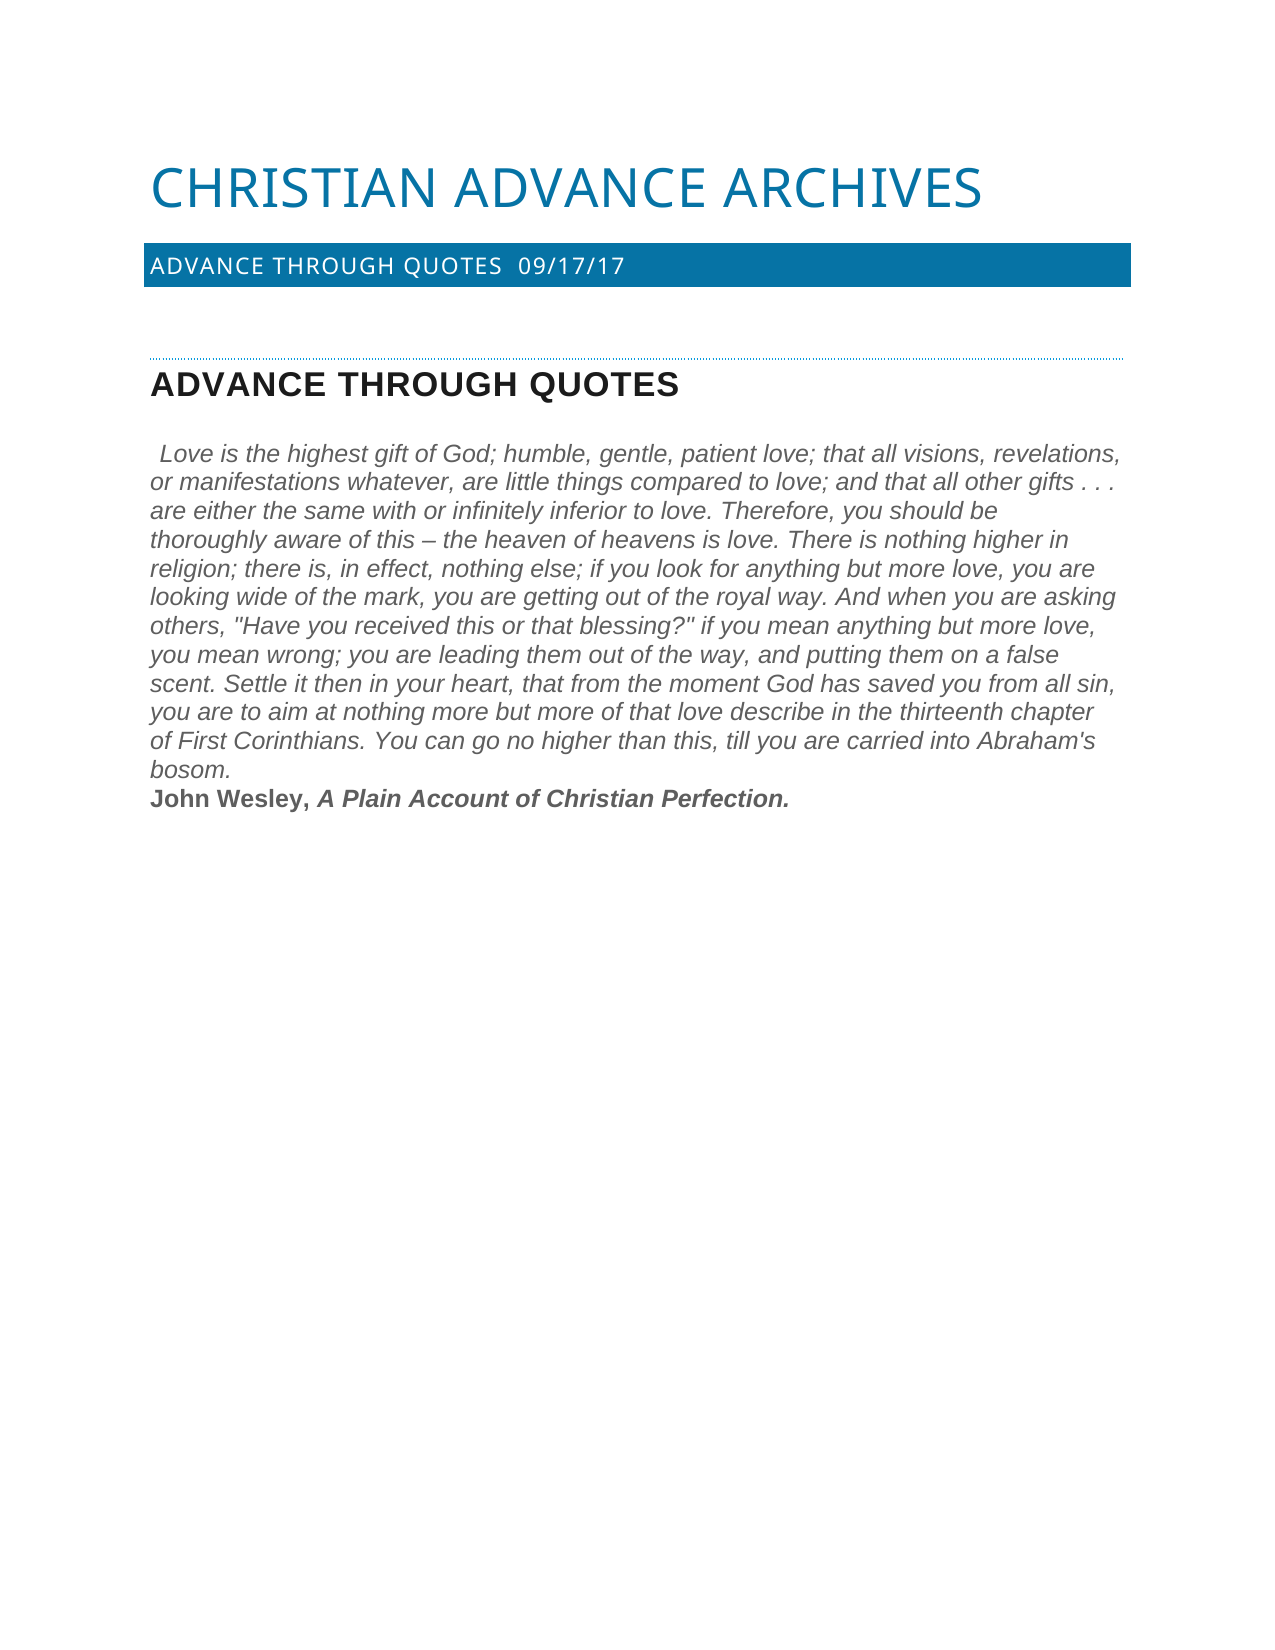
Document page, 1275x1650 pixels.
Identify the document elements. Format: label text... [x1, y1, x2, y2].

text Love is the highest gift of God; humble, gentle, patient love; that all visions, revelations, or manifestations whatever, are little things compared to love; and that all other gifts . . . are either the same with or infinitely inferior to love. Therefore, you should be thoroughly aware of this – the heaven of heavens is love. There is nothing higher in religion; there is, in effect, nothing else; if you look for anything but more love, you are looking wide of the mark, you are getting out of the royal way. And when you are asking others, "Have you received this or that blessing?" if you mean anything but more love, you mean wrong; you are leading them out of the way, and putting them on a false scent. Settle it then in your heart, that from the moment God has saved you from all sin, you are to aim at nothing more but more of that love describe in the thirteenth chapter of First Corinthians. You can go no higher than this, till you are carried into Abraham's bosom. [150, 439, 1125, 784]
title CHRISTIAN ADVANCE ARCHIVES [150, 150, 1125, 224]
subtitle Advance Through Quotes [150, 358, 1125, 403]
text John Wesley, A Plain Account of Christian Perfection. [150, 784, 1125, 812]
subtitle ADVANCE THROUGH QUOTES 09/17/17 [150, 250, 1125, 281]
